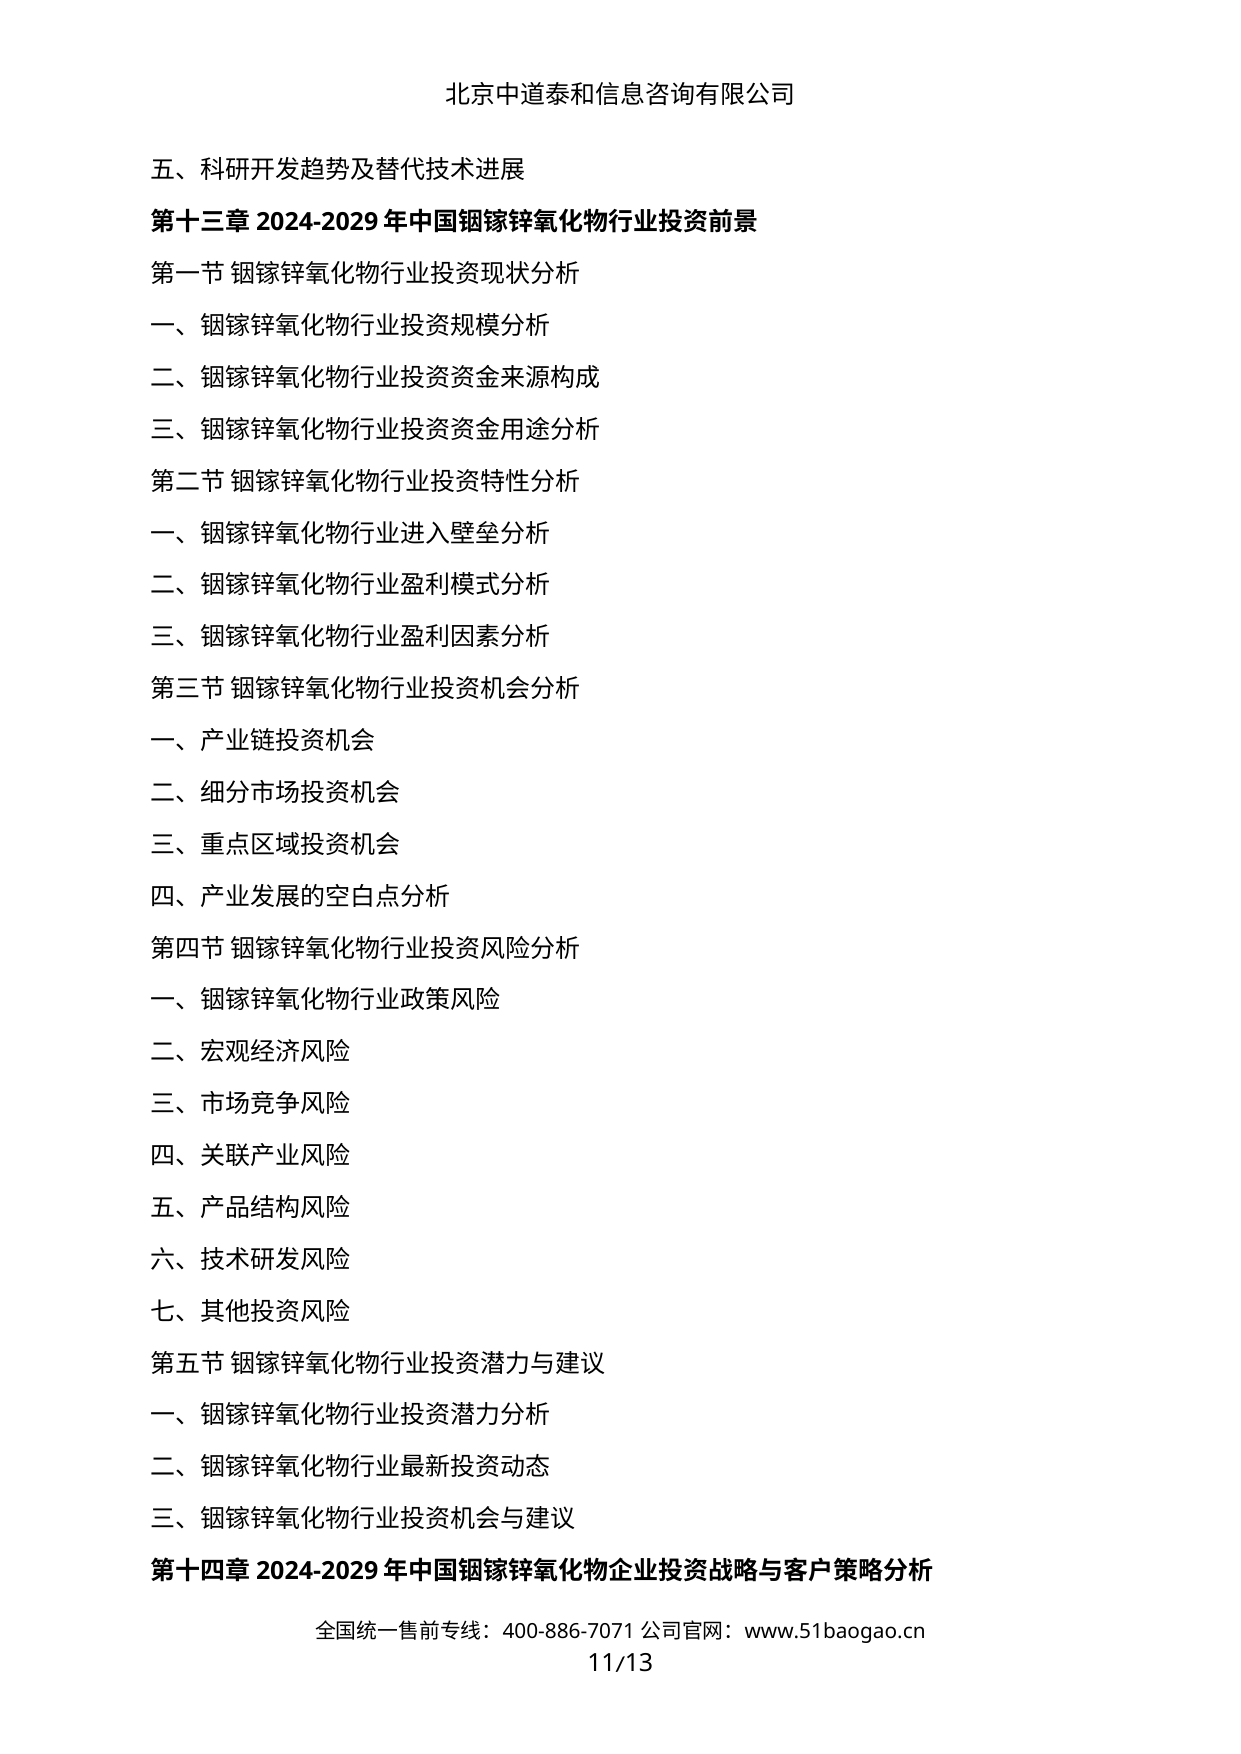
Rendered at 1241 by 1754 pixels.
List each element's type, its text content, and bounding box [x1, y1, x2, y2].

text 一、产业链投资机会 [150, 721, 1090, 757]
text 三、铟镓锌氧化物行业盈利因素分析 [150, 617, 1090, 653]
text 第四节 铟镓锌氧化物行业投资风险分析 [150, 928, 1090, 964]
text 一、铟镓锌氧化物行业进入壁垒分析 [150, 513, 1090, 549]
text 一、铟镓锌氧化物行业投资潜力分析 [150, 1395, 1090, 1431]
text 第五节 铟镓锌氧化物行业投资潜力与建议 [150, 1343, 1090, 1379]
text 二、铟镓锌氧化物行业盈利模式分析 [150, 565, 1090, 601]
text 三、铟镓锌氧化物行业投资机会与建议 [150, 1499, 1090, 1535]
text 七、其他投资风险 [150, 1291, 1090, 1327]
text 五、科研开发趋势及替代技术进展 [150, 150, 1090, 186]
text 第十三章 2024-2029年中国铟镓锌氧化物行业投资前景 [150, 202, 1090, 238]
text 三、铟镓锌氧化物行业投资资金用途分析 [150, 409, 1090, 446]
text 第三节 铟镓锌氧化物行业投资机会分析 [150, 669, 1090, 705]
text 一、铟镓锌氧化物行业政策风险 [150, 980, 1090, 1016]
text 第十四章 2024-2029年中国铟镓锌氧化物企业投资战略与客户策略分析 [150, 1551, 1090, 1587]
text 四、产业发展的空白点分析 [150, 876, 1090, 912]
text 第二节 铟镓锌氧化物行业投资特性分析 [150, 461, 1090, 497]
text 五、产品结构风险 [150, 1187, 1090, 1224]
text 二、铟镓锌氧化物行业最新投资动态 [150, 1447, 1090, 1483]
text 二、细分市场投资机会 [150, 772, 1090, 809]
text 一、铟镓锌氧化物行业投资规模分析 [150, 306, 1090, 342]
text 三、市场竞争风险 [150, 1084, 1090, 1120]
text 四、关联产业风险 [150, 1136, 1090, 1172]
text 第一节 铟镓锌氧化物行业投资现状分析 [150, 254, 1090, 290]
text 二、铟镓锌氧化物行业投资资金来源构成 [150, 357, 1090, 394]
text 二、宏观经济风险 [150, 1032, 1090, 1068]
text 六、技术研发风险 [150, 1239, 1090, 1276]
text 三、重点区域投资机会 [150, 824, 1090, 861]
